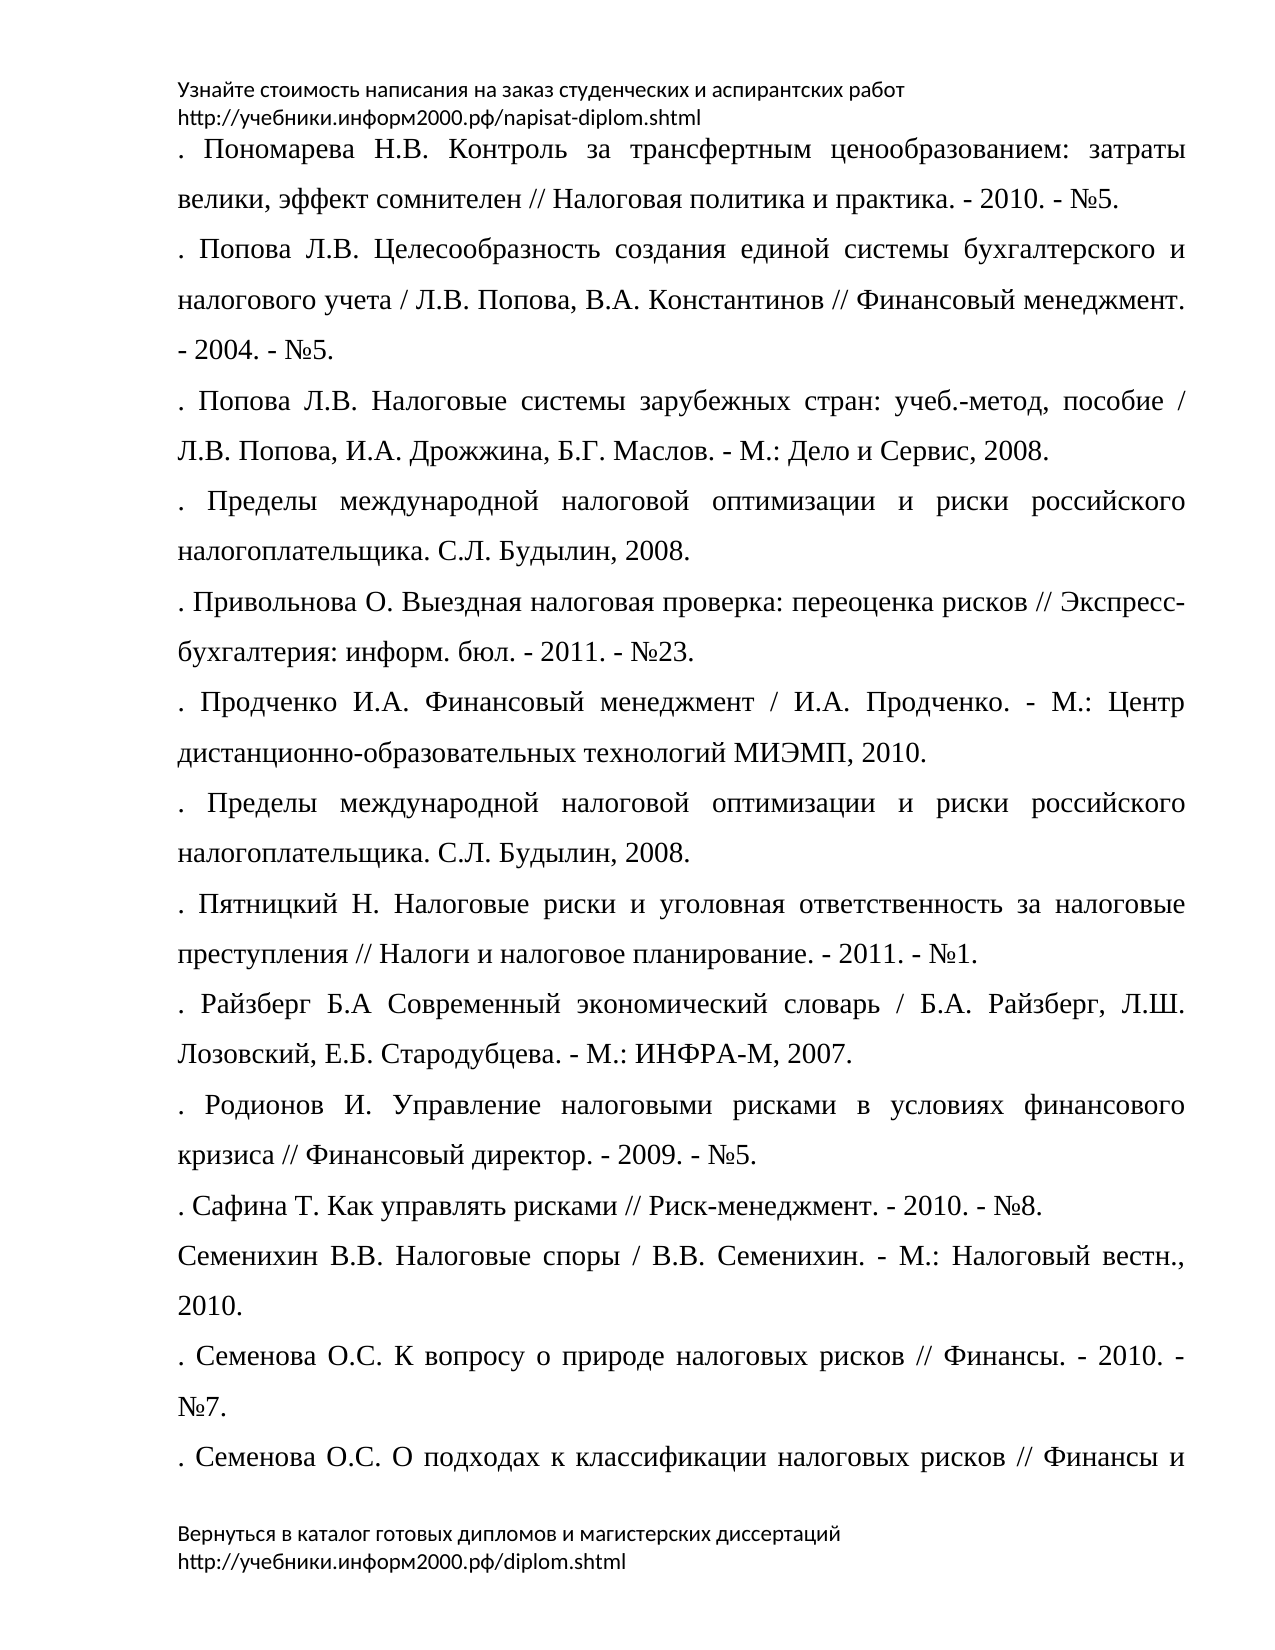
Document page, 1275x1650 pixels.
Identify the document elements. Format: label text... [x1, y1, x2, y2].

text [177, 1439, 1186, 1473]
text . Пределы международной налоговой оптимизации и риски российского налогоплательщика. С.Л. Будылин, 2008. [177, 483, 1186, 567]
text . Райзберг Б.А Современный экономический словарь / Б.А. Райзберг, Л.Ш. Лозовский, Е.Б. Стародубцева. - М.: ИНФРА-М, 2007. [177, 986, 1186, 1070]
text . Продченко И.А. Финансовый менеджмент / И.А. Продченко. - М.: Центр дистанционно-образовательных технологий МИЭМП, 2010. [177, 684, 1186, 768]
text . Сафина Т. Как управлять рисками // Риск-менеджмент. - 2010. - №8. [177, 1188, 1186, 1221]
text . Попова Л.В. Налоговые системы зарубежных стран: учеб.-метод, пособие / Л.В. Попова, И.А. Дрожжина, Б.Г. Маслов. - М.: Дело и Сервис, 2008. [177, 383, 1186, 466]
text . Семенова О.С. К вопросу о природе налоговых рисков // Финансы. - 2010. - №7. [177, 1338, 1186, 1422]
text . Пятницкий Н. Налоговые риски и уголовная ответственность за налоговые преступления // Налоги и налоговое планирование. - 2011. - №1. [177, 886, 1186, 969]
text Семенихин В.В. Налоговые споры / В.В. Семенихин. - М.: Налоговый вестн., 2010. [177, 1238, 1186, 1322]
text . Родионов И. Управление налоговыми рисками в условиях финансового кризиса // Финансовый директор. - 2009. - №5. [177, 1087, 1186, 1171]
text . Попова Л.В. Целесообразность создания единой системы бухгалтерского и налогового учета / Л.В. Попова, В.А. Константинов // Финансовый менеджмент. - 2004. - №5. [177, 232, 1186, 366]
text . Привольнова О. Выездная налоговая проверка: переоценка рисков // Экспресс- бухгалтерия: информ. бюл. - 2011. - №23. [177, 584, 1186, 668]
text . Пределы международной налоговой оптимизации и риски российского налогоплательщика. С.Л. Будылин, 2008. [177, 785, 1186, 869]
text . Пономарева Н.В. Контроль за трансфертным ценообразованием: затраты велики, эффект сомнителен // Налоговая политика и практика. - 2010. - №5. [177, 131, 1186, 215]
